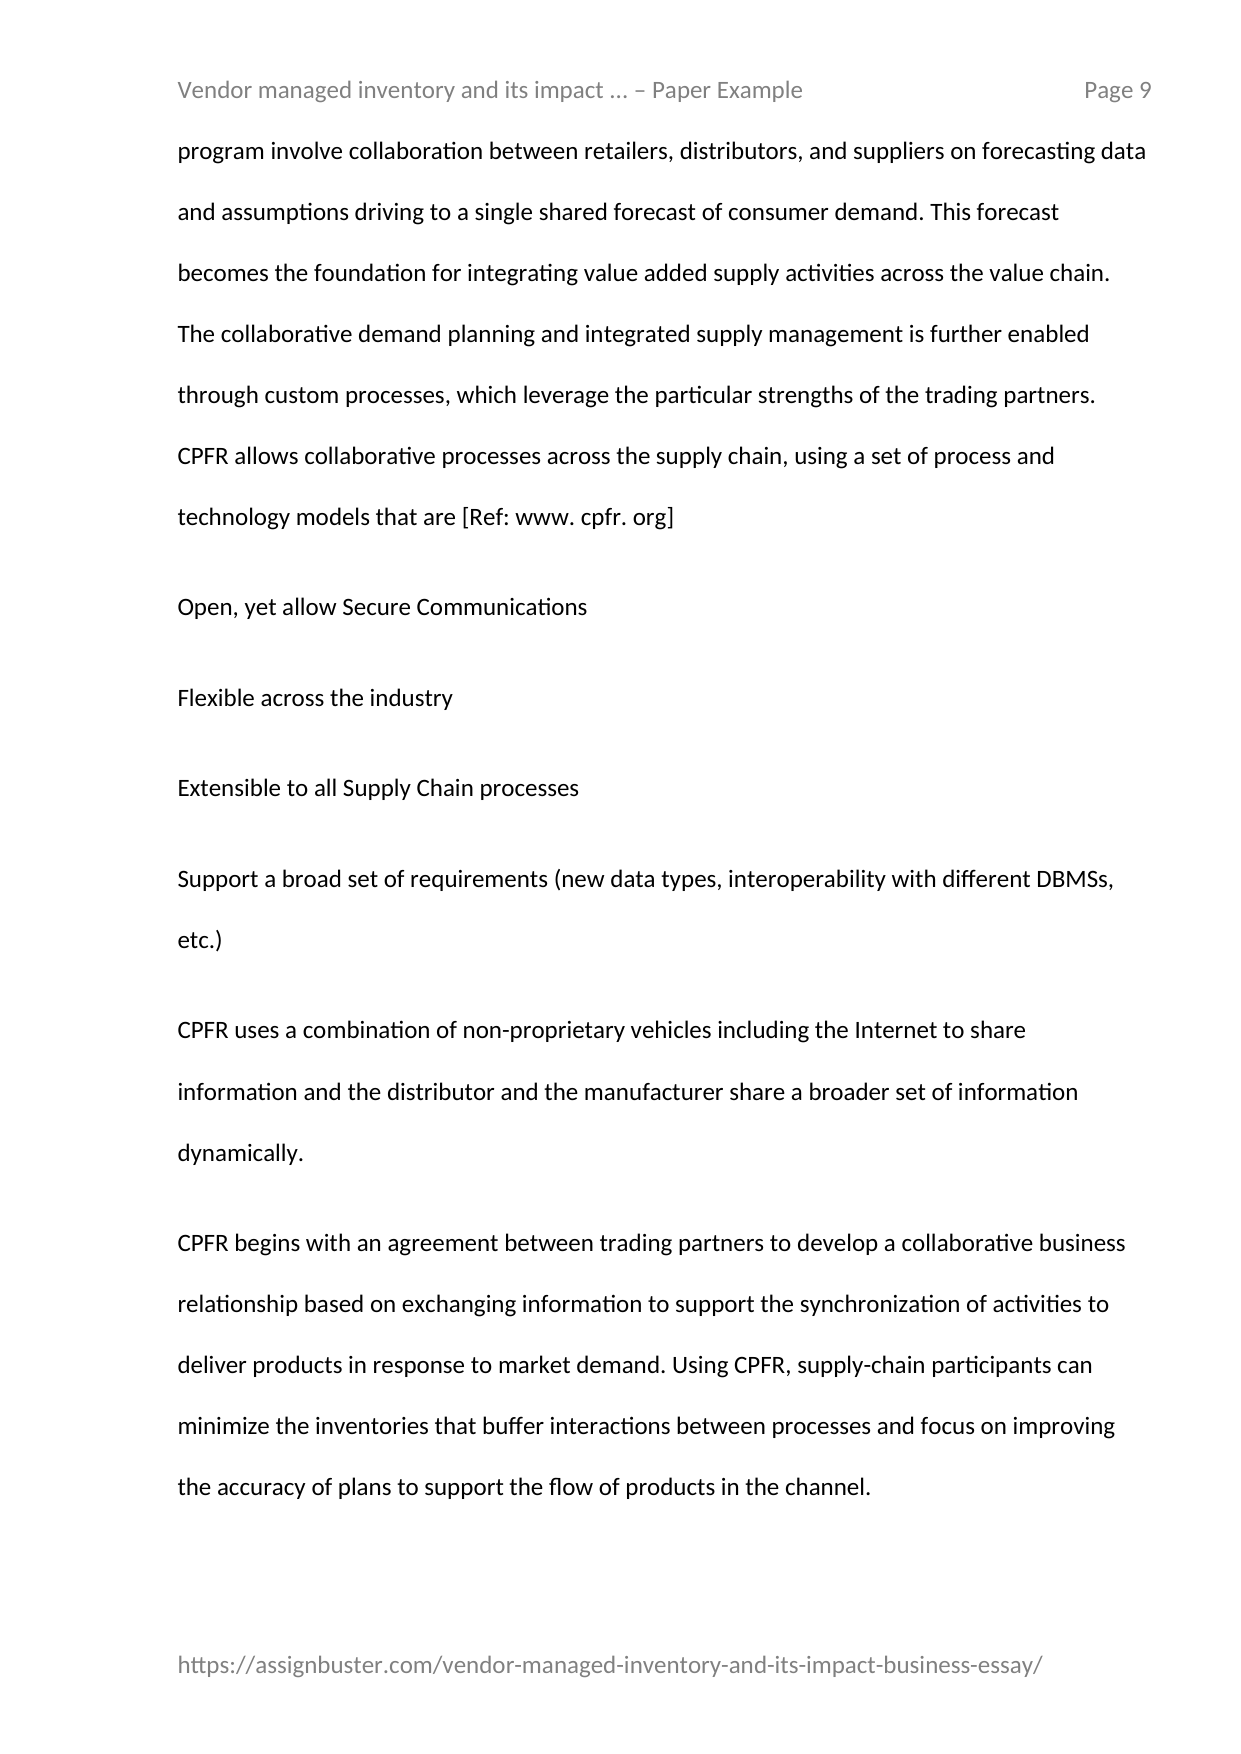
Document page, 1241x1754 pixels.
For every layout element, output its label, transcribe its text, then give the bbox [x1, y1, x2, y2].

text Extensible to all Supply Chain processes [177, 773, 1152, 803]
text Support a broad set of requirements (new data types, interoperability with different DBMSs, etc.) [177, 863, 1152, 955]
text Open, yet allow Secure Communications [177, 592, 1152, 622]
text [177, 135, 1152, 532]
text Flexible across the industry [177, 682, 1152, 713]
text CPFR begins with an agreement between trading partners to develop a collaborative business relationship based on exchanging information to support the synchronization of activities to deliver products in response to market demand. Using CPFR, supply-chain participants can minimize the inventories that buffer interactions between processes and focus on improving the accuracy of plans to support the flow of products in the channel. [177, 1227, 1152, 1502]
text CPFR uses a combination of non-proprietary vehicles including the Internet to share information and the distributor and the manufacturer share a broader set of information dynamically. [177, 1015, 1152, 1167]
